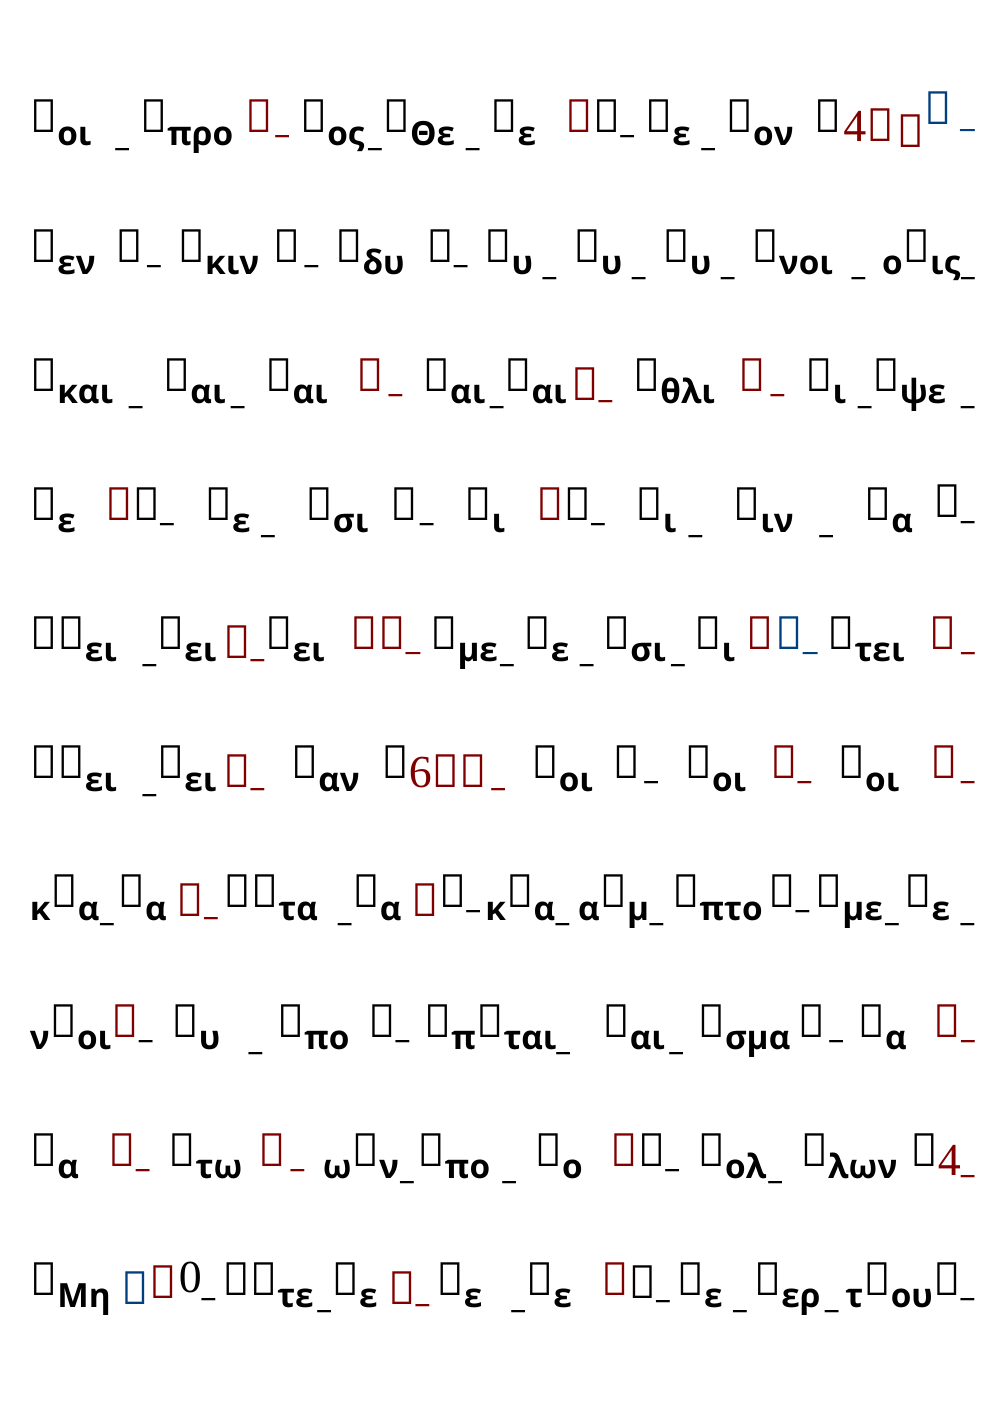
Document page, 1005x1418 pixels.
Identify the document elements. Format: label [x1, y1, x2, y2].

text [29, 29, 974, 1321]
